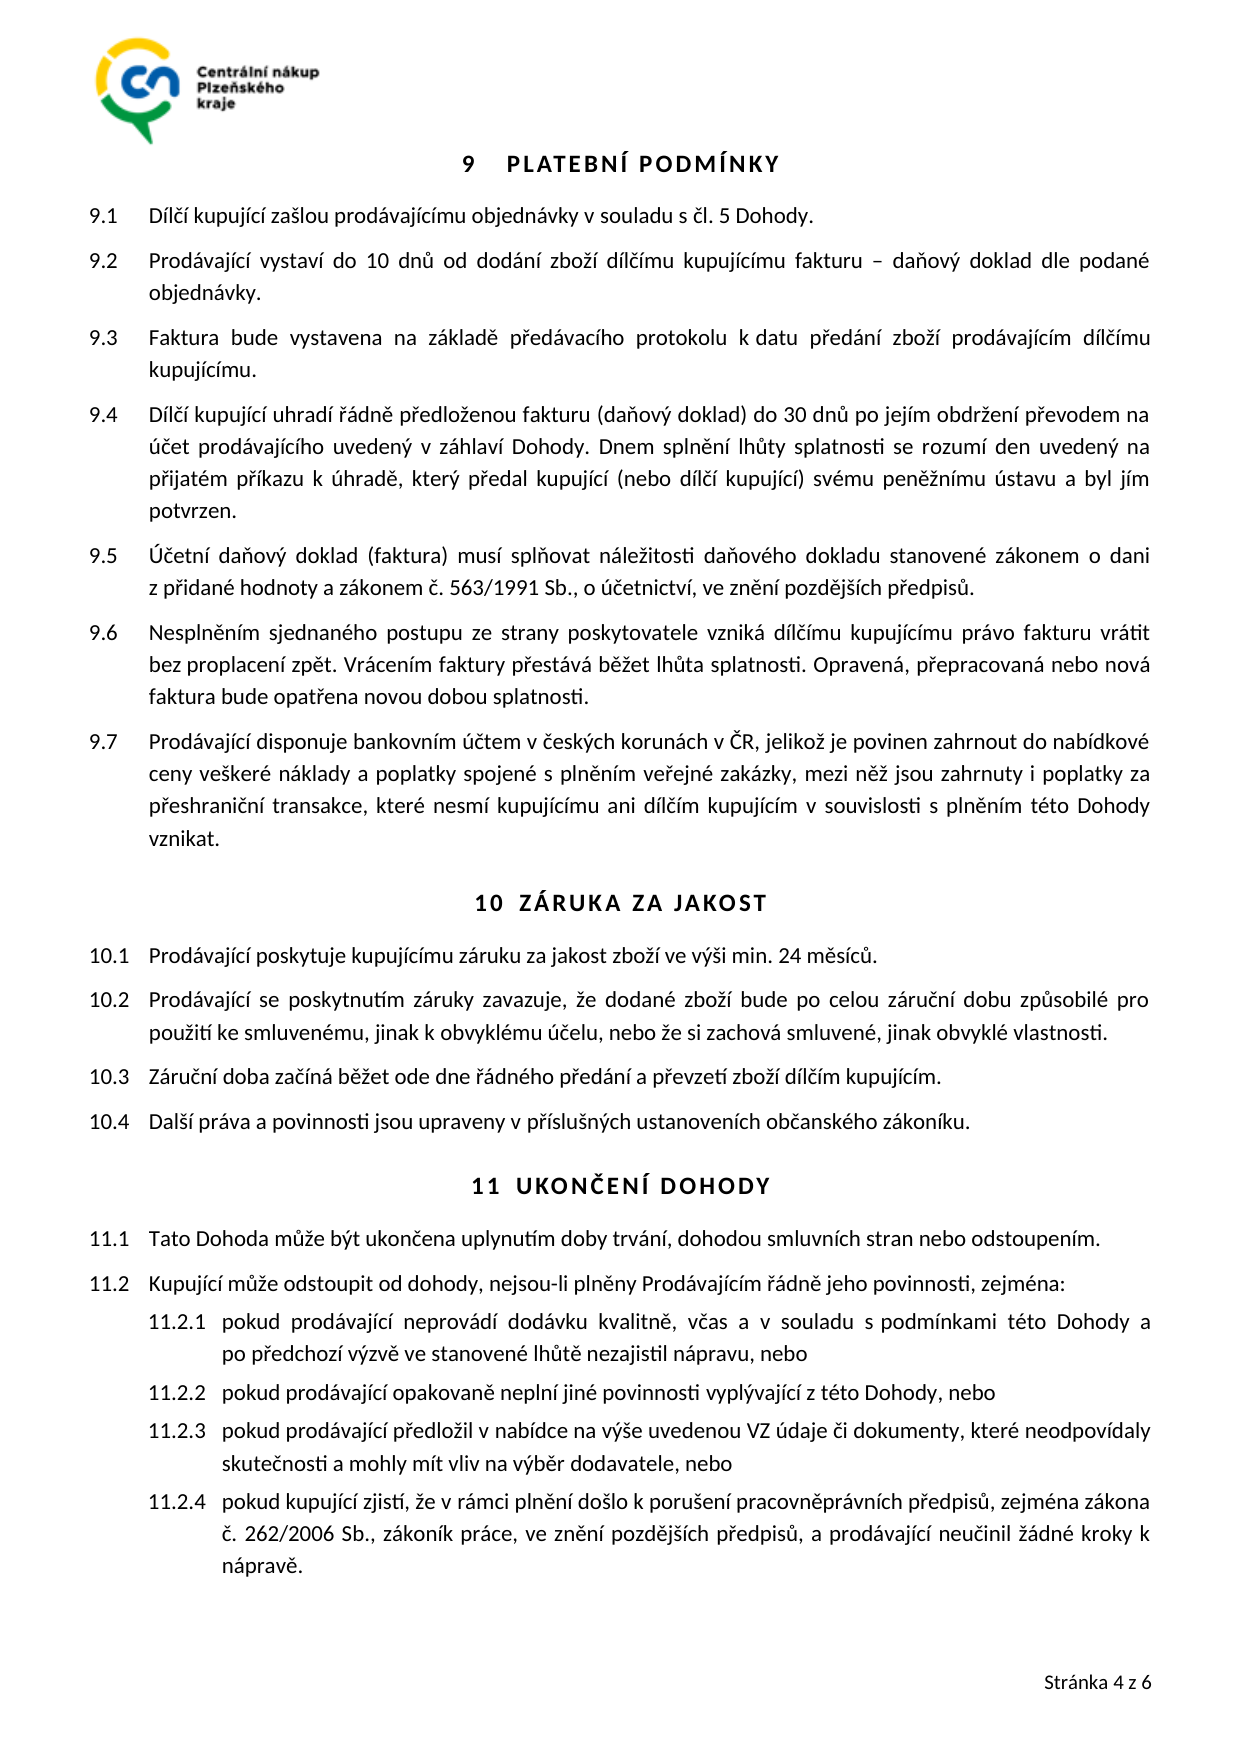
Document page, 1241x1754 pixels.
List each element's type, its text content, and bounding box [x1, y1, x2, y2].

subtitle Účetní daňový doklad (faktura) musí splňovat náležitosti daňového dokladu stanovené zákonem o dani z přidané hodnoty a zákonem č. 563/1991 Sb., o účetnictví, ve znění pozdějších předpisů. [89, 541, 1152, 601]
subtitle pokud prodávající opakovaně neplní jiné povinnosti vyplývající z této Dohody, nebo [148, 1378, 1152, 1406]
subtitle Faktura bude vystavena na základě předávacího protokolu k datu předání zboží prodávajícím dílčímu kupujícímu. [89, 323, 1152, 383]
subtitle ZÁRUKA ZA JAKOST [89, 887, 1152, 918]
subtitle PLATEBNÍ PODMÍNKY [89, 148, 1152, 178]
subtitle Tato Dohoda může být ukončena uplynutím doby trvání, dohodou smluvních stran nebo odstoupením. [89, 1224, 1152, 1252]
subtitle Další práva a povinnosti jsou upraveny v příslušných ustanoveních občanského zákoníku. [89, 1107, 1152, 1135]
subtitle Prodávající poskytuje kupujícímu záruku za jakost zboží ve výši min. 24 měsíců. [89, 941, 1152, 969]
subtitle pokud prodávající předložil v nabídce na výše uvedenou VZ údaje či dokumenty, které neodpovídaly skutečnosti a mohly mít vliv na výběr dodavatele, nebo [148, 1416, 1152, 1477]
subtitle pokud prodávající neprovádí dodávku kvalitně, včas a v souladu s podmínkami této Dohody a po předchozí výzvě ve stanovené lhůtě nezajistil nápravu, nebo [148, 1307, 1152, 1368]
subtitle Kupující může odstoupit od dohody, nejsou-li plněny Prodávajícím řádně jeho povinnosti, zejména: [89, 1269, 1152, 1297]
subtitle Dílčí kupující uhradí řádně předloženou fakturu (daňový doklad) do 30 dnů po jejím obdržení převodem na účet prodávajícího uvedený v záhlaví Dohody. Dnem splnění lhůty splatnosti se rozumí den uvedený na přijatém příkazu k úhradě, který předal kupující (nebo dílčí kupující) svému peněžnímu ústavu a byl jím potvrzen. [89, 400, 1152, 524]
subtitle Dílčí kupující zašlou prodávajícímu objednávky v souladu s čl. 5 Dohody. [89, 201, 1152, 229]
subtitle Prodávající disponuje bankovním účtem v českých korunách v ČR, jelikož je povinen zahrnout do nabídkové ceny veškeré náklady a poplatky spojené s plněním veřejné zakázky, mezi něž jsou zahrnuty i poplatky za přeshraniční transakce, které nesmí kupujícímu ani dílčím kupujícím v souvislosti s plněním této Dohody vznikat. [89, 727, 1152, 852]
subtitle pokud kupující zjistí, že v rámci plnění došlo k porušení pracovněprávních předpisů, zejména zákona č. 262/2006 Sb., zákoník práce, ve znění pozdějších předpisů, a prodávající neučinil žádné kroky k nápravě. [148, 1487, 1152, 1579]
subtitle Nesplněním sjednaného postupu ze strany poskytovatele vzniká dílčímu kupujícímu právo fakturu vrátit bez proplacení zpět. Vrácením faktury přestává běžet lhůta splatnosti. Opravená, přepracovaná nebo nová faktura bude opatřena novou dobou splatnosti. [89, 618, 1152, 710]
subtitle UKONČENÍ DOHODY [89, 1171, 1152, 1201]
subtitle Záruční doba začíná běžet ode dne řádného předání a převzetí zboží dílčím kupujícím. [89, 1062, 1152, 1090]
picture [51, 0, 365, 190]
subtitle Prodávající vystaví do 10 dnů od dodání zboží dílčímu kupujícímu fakturu – daňový doklad dle podané objednávky. [89, 246, 1152, 306]
subtitle Prodávající se poskytnutím záruky zavazuje, že dodané zboží bude po celou záruční dobu způsobilé pro použití ke smluvenému, jinak k obvyklému účelu, nebo že si zachová smluvené, jinak obvyklé vlastnosti. [89, 986, 1152, 1046]
